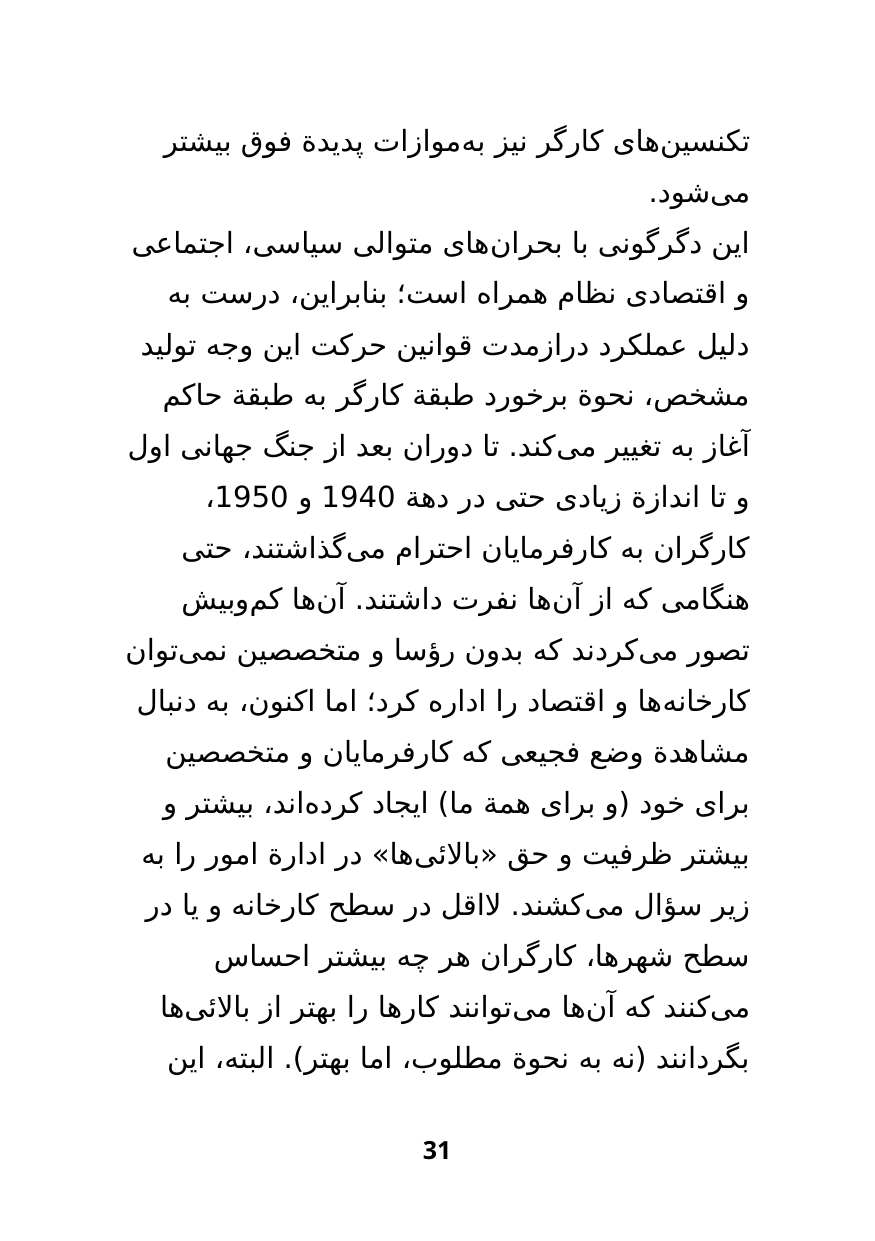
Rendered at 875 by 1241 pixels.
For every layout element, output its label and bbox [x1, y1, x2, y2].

text [124, 124, 750, 209]
text [124, 226, 750, 1075]
